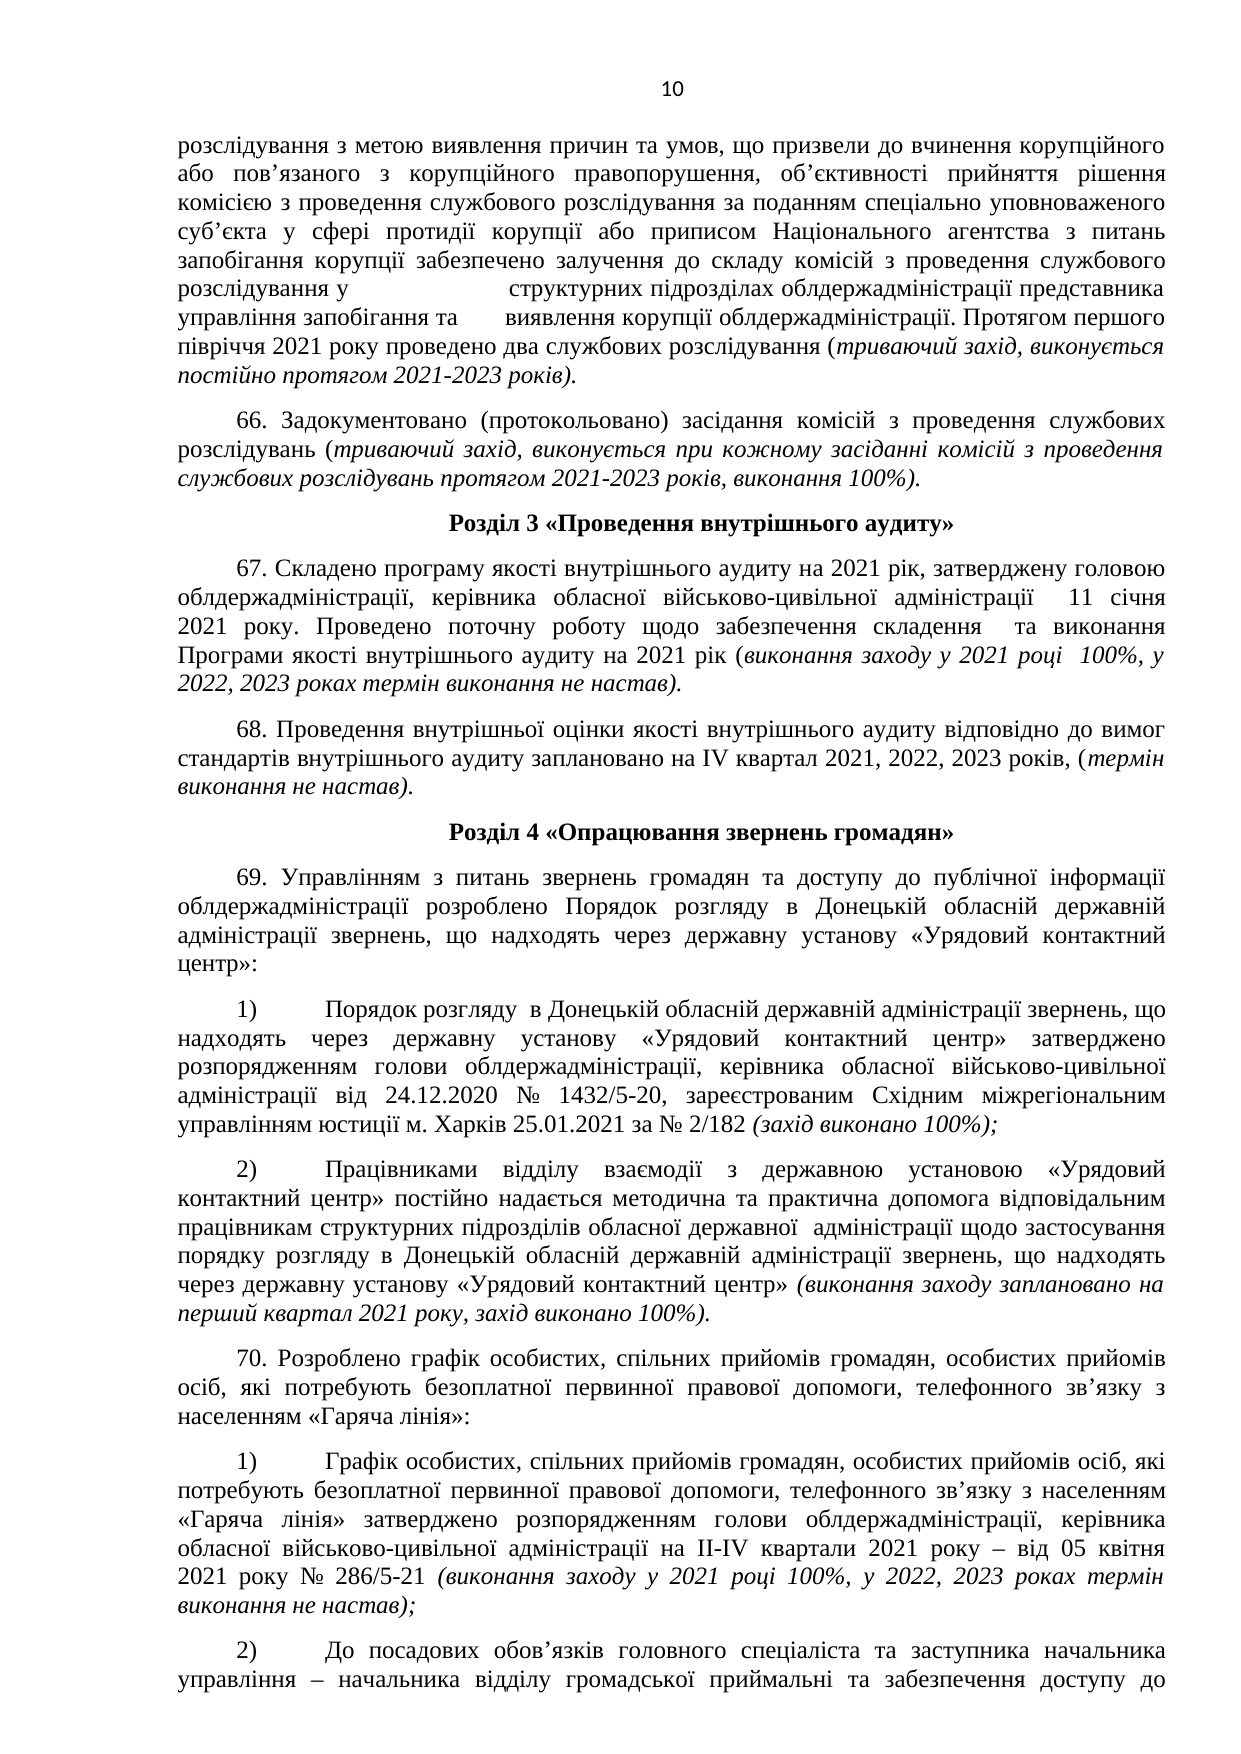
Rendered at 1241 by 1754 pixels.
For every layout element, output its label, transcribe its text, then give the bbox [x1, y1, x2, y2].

text 70. Розроблено графік особистих, спільних прийомів громадян, особистих прийомів осіб, які потребують безоплатної первинної правової допомоги, телефонного зв’язку з населенням «Гаряча лінія»: [177, 1343, 1167, 1430]
text 1) Графік особистих, спільних прийомів громадян, особистих прийомів осіб, які потребують безоплатної первинної правової допомоги, телефонного зв’язку з населенням «Гаряча лінія» затверджено розпорядженням голови облдержадміністрації, керівника обласної військово-цивільної адміністрації на II-IV квартали 2021 року – від 05 квітня 2021 року № 286/5-21 (виконання заходу у 2021 році 100%, у 2022, 2023 роках термін виконання не настав); [177, 1446, 1167, 1619]
text Розділ 4 «Опрацювання звернень громадян» [177, 817, 1167, 846]
text 1) Порядок розгляду в Донецькій обласній державній адміністрації звернень, що надходять через державну установу «Урядовий контактний центр» затверджено розпорядженням голови облдержадміністрації, керівника обласної військово-цивільної адміністрації від 24.12.2020 № 1432/5-20, зареєстрованим Східним міжрегіональним управлінням юстиції м. Харків 25.01.2021 за № 2/182 (захід виконано 100%); [177, 994, 1167, 1138]
text 68. Проведення внутрішньої оцінки якості внутрішнього аудиту відповідно до вимог стандартів внутрішнього аудиту заплановано на ІV квартал 2021, 2022, 2023 років, (термін виконання не настав). [177, 714, 1167, 800]
text 66. Задокументовано (протокольовано) засідання комісій з проведення службових розслідувань (триваючий захід, виконується при кожному засіданні комісій з проведення службових розслідувань протягом 2021-2023 років, виконання 100%). [177, 405, 1167, 491]
text 69. Управлінням з питань звернень громадян та доступу до публічної інформації облдержадміністрації розроблено Порядок розгляду в Донецькій обласній державній адміністрації звернень, що надходять через державну установу «Урядовий контактний центр»: [177, 862, 1167, 977]
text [177, 130, 1167, 388]
text 67. Складено програму якості внутрішнього аудиту на 2021 рік, затверджену головою облдержадміністрації, керівника обласної військово-цивільної адміністрації 11 січня 2021 року. Проведено поточну роботу щодо забезпечення складення та виконання Програми якості внутрішнього аудиту на 2021 рік (виконання заходу у 2021 році 100%, у 2022, 2023 роках термін виконання не настав). [177, 553, 1167, 697]
text Розділ 3 «Проведення внутрішнього аудиту» [177, 508, 1167, 537]
text 2) Працівниками відділу взаємодії з державною установою «Урядовий контактний центр» постійно надається методична та практична допомога відповідальним працівникам структурних підрозділів обласної державної адміністрації щодо застосування порядку розгляду в Донецькій обласній державній адміністрації звернень, що надходять через державну установу «Урядовий контактний центр» (виконання заходу заплановано на перший квартал 2021 року, захід виконано 100%). [177, 1154, 1167, 1327]
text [177, 1636, 1167, 1693]
